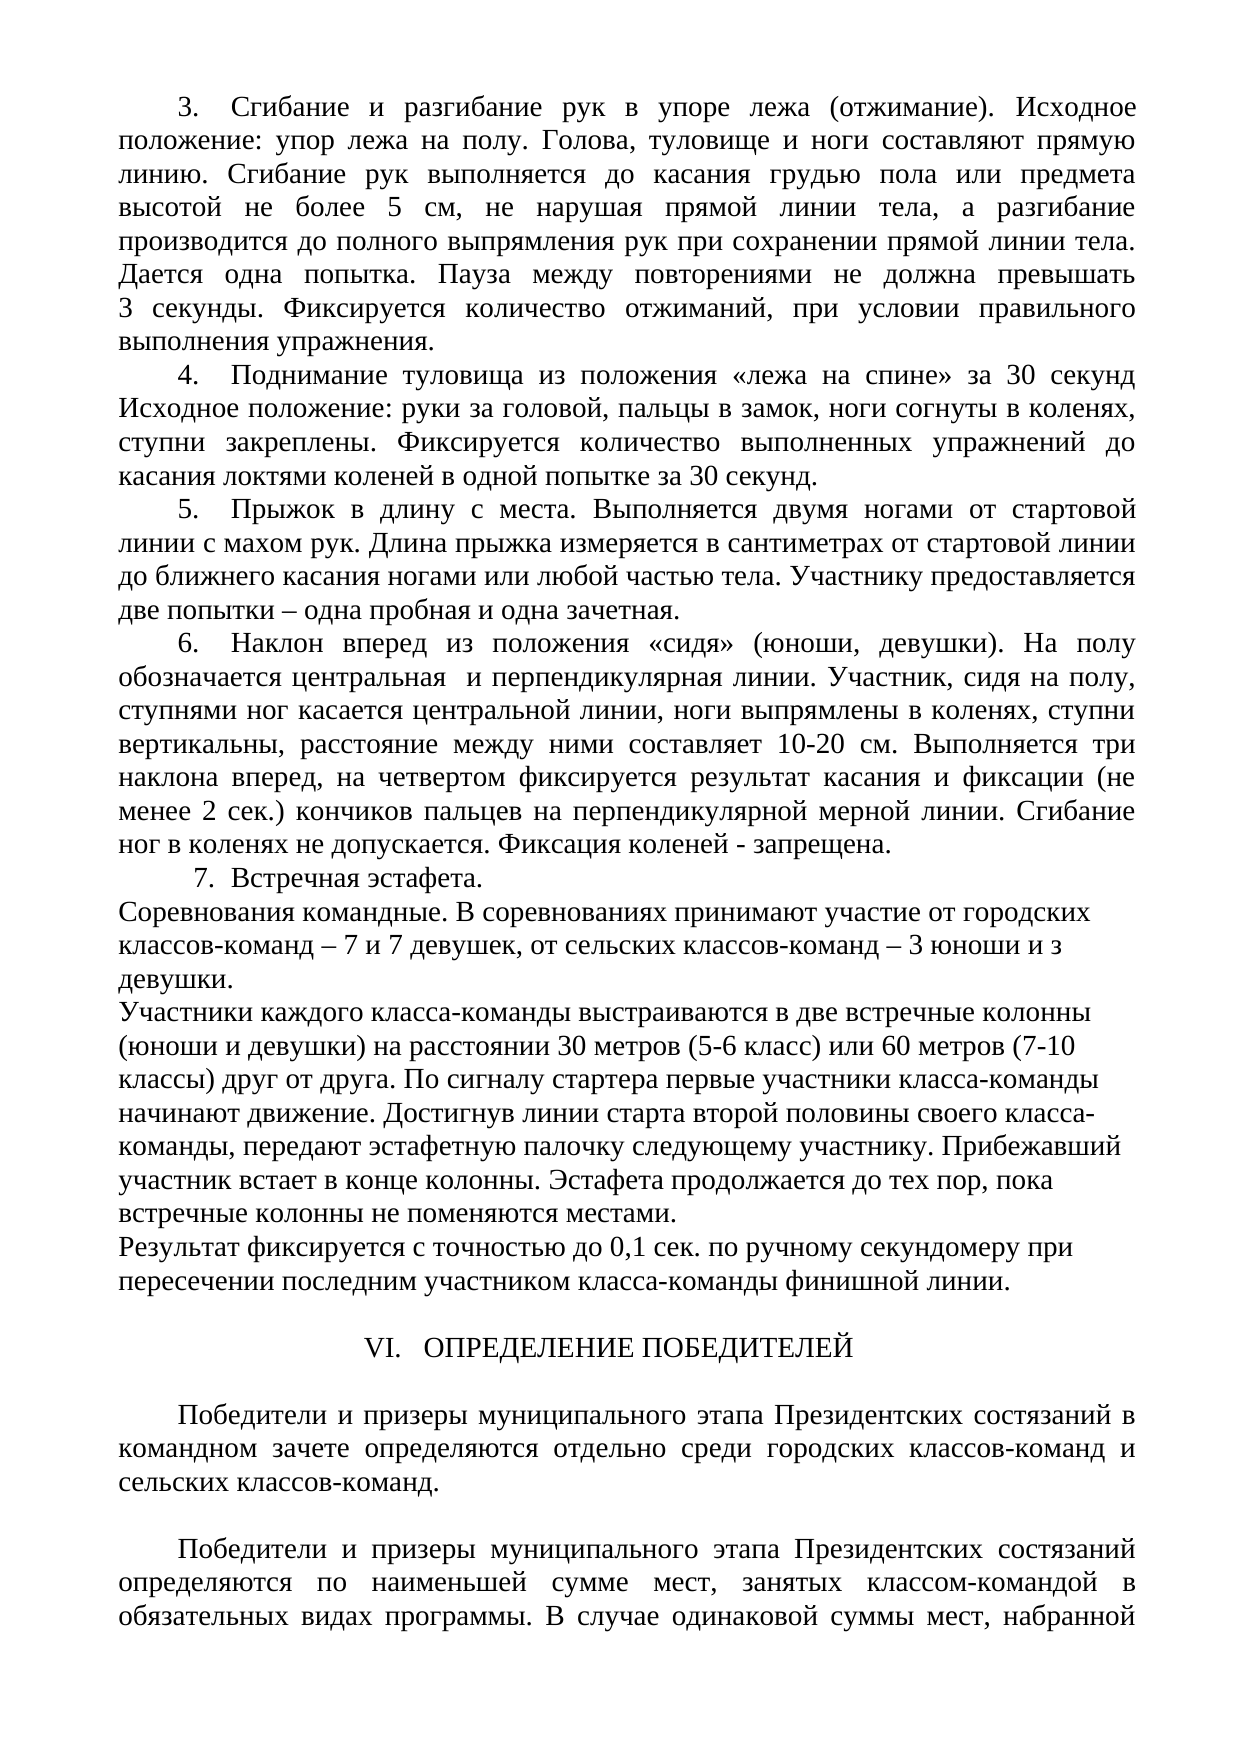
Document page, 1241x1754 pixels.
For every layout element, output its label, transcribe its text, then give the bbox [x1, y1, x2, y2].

text Соревнования командные. В соревнованиях принимают участие от городских классов-команд – 7 и 7 девушек, от сельских классов-команд – 3 юноши и з девушки. [118, 894, 1137, 994]
text Результат фиксируется с точностью до 0,1 сек. по ручному секундомеру при пересечении последним участником класса-команды финишной линии. [118, 1229, 1137, 1296]
list Поднимание туловища из положения «лежа на спине» за 30 секунд Исходное положение: руки за головой, пальцы в замок, ноги согнуты в коленях, ступни закреплены. Фиксируется количество выполненных упражнений до касания локтями коленей в одной попытке за 30 секунд. [118, 357, 1137, 491]
text Победители и призеры муниципального этапа Президентских состязаний в командном зачете определяются отдельно среди городских классов-команд и сельских классов-команд. [118, 1397, 1137, 1497]
list Сгибание и разгибание рук в упоре лежа (отжимание). Исходное положение: упор лежа на полу. Голова, туловище и ноги составляют прямую линию. Сгибание рук выполняется до касания грудью пола или предмета высотой не более 5 см, не нарушая прямой линии тела, а разгибание производится до полного выпрямления рук при сохранении прямой линии тела. Дается одна попытка. Пауза между повторениями не должна превышать 3 секунды. Фиксируется количество отжиманий, при условии правильного выполнения упражнения. [118, 89, 1137, 357]
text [118, 1531, 1137, 1632]
list Встречная эстафета. [193, 860, 1137, 894]
text Участники каждого класса-команды выстраиваются в две встречные колонны (юноши и девушки) на расстоянии 30 метров (5-6 класс) или 60 метров (7-10 классы) друг от друга. По сигналу стартера первые участники класса-команды начинают движение. Достигнув линии старта второй половины своего класса-команды, передают эстафетную палочку следующему участнику. Прибежавший участник встает в конце колонны. Эстафета продолжается до тех пор, пока встречные колонны не поменяются местами. [118, 994, 1137, 1229]
list Наклон вперед из положения «сидя» (юноши, девушки). На полу обозначается центральная и перпендикулярная линии. Участник, сидя на полу, ступнями ног касается центральной линии, ноги выпрямлены в коленях, ступни вертикальны, расстояние между ними составляет 10-20 см. Выполняется три наклона вперед, на четвертом фиксируется результат касания и фиксации (не менее 2 сек.) кончиков пальцев на перпендикулярной мерной линии. Сгибание ног в коленях не допускается. Фиксация коленей - запрещена. [118, 625, 1137, 860]
text VI. ОПРЕДЕЛЕНИЕ ПОБЕДИТЕЛЕЙ [81, 1330, 1137, 1363]
list Прыжок в длину с места. Выполняется двумя ногами от стартовой линии с махом рук. Длина прыжка измеряется в сантиметрах от стартовой линии до ближнего касания ногами или любой частью тела. Участнику предоставляется две попытки – одна пробная и одна зачетная. [118, 491, 1137, 625]
